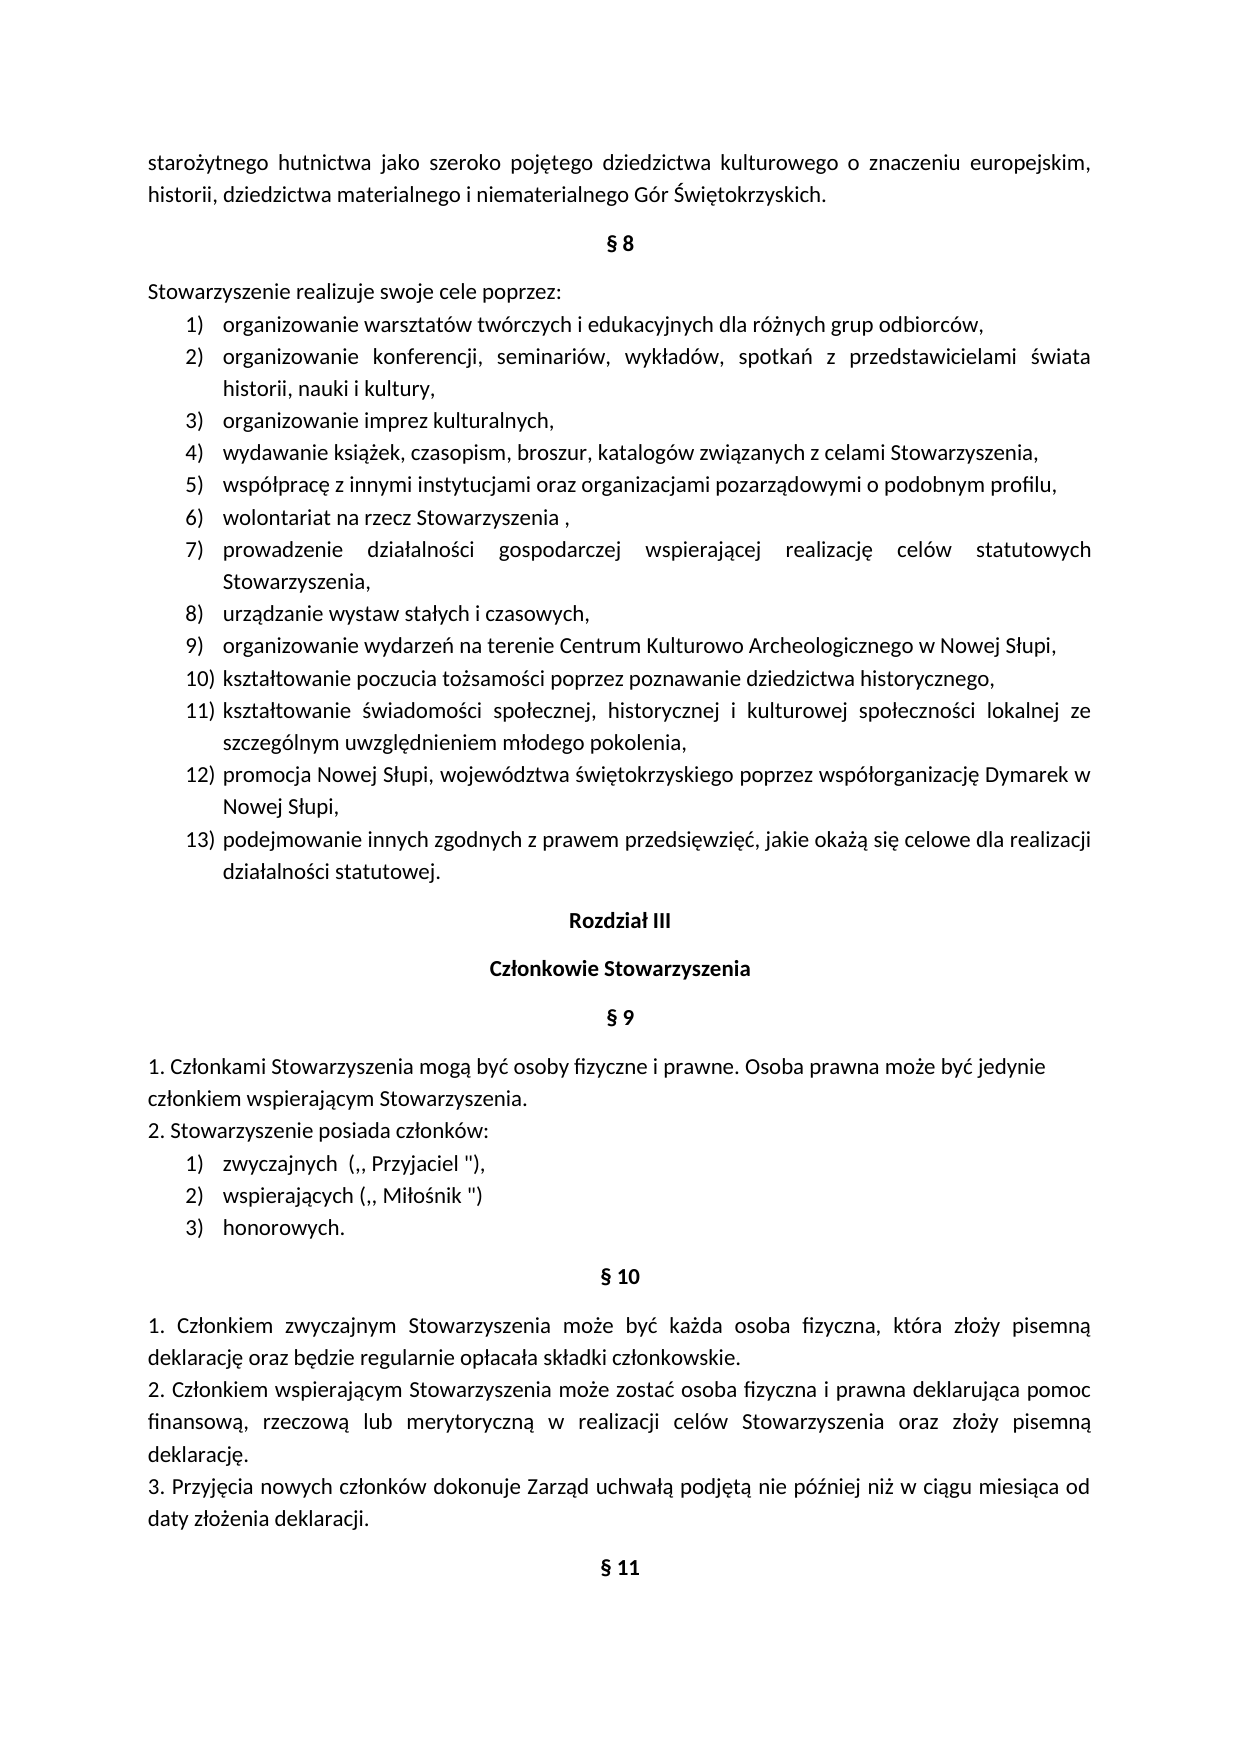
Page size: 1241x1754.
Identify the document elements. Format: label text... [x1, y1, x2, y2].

list wydawanie książek, czasopism, broszur, katalogów związanych z celami Stowarzyszenia, [185, 438, 1093, 466]
text § 9 [148, 1003, 1093, 1031]
list organizowanie wydarzeń na terenie Centrum Kulturowo Archeologicznego w Nowej Słupi, [185, 632, 1093, 659]
text Członkowie Stowarzyszenia [148, 954, 1093, 983]
list honorowych. [185, 1213, 1093, 1241]
text Rozdział III [148, 906, 1093, 934]
list wolontariat na rzecz Stowarzyszenia , [185, 503, 1093, 531]
list kształtowanie poczucia tożsamości poprzez poznawanie dziedzictwa historycznego, [185, 664, 1093, 692]
list organizowanie konferencji, seminariów, wykładów, spotkań z przedstawicielami świata historii, nauki i kultury, [185, 342, 1093, 402]
list prowadzenie działalności gospodarczej wspierającej realizację celów statutowych Stowarzyszenia, [185, 535, 1093, 595]
text 3. Przyjęcia nowych członków dokonuje Zarząd uchwałą podjętą nie później niż w ciągu miesiąca od daty złożenia deklaracji. [148, 1472, 1093, 1532]
text Stowarzyszenie realizuje swoje cele poprzez: [148, 277, 1093, 306]
text 2. Członkiem wspierającym Stowarzyszenia może zostać osoba fizyczna i prawna deklarująca pomoc finansową, rzeczową lub merytoryczną w realizacji celów Stowarzyszenia oraz złoży pisemną deklarację. [148, 1375, 1093, 1468]
text § 11 [148, 1553, 1093, 1581]
list podejmowanie innych zgodnych z prawem przedsięwzięć, jakie okażą się celowe dla realizacji działalności statutowej. [185, 825, 1093, 885]
list promocja Nowej Słupi, województwa świętokrzyskiego poprzez współorganizację Dymarek w Nowej Słupi, [185, 760, 1093, 821]
list zwyczajnych (,, Przyjaciel "), [185, 1149, 1093, 1177]
text 1. Członkiem zwyczajnym Stowarzyszenia może być każda osoba fizyczna, która złoży pisemną deklarację oraz będzie regularnie opłacała składki członkowskie. [148, 1311, 1093, 1371]
list organizowanie imprez kulturalnych, [185, 406, 1093, 434]
text § 8 [148, 229, 1093, 257]
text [148, 148, 1093, 208]
list organizowanie warsztatów twórczych i edukacyjnych dla różnych grup odbiorców, [185, 310, 1093, 338]
list kształtowanie świadomości społecznej, historycznej i kulturowej społeczności lokalnej ze szczególnym uwzględnieniem młodego pokolenia, [185, 696, 1093, 756]
list urządzanie wystaw stałych i czasowych, [185, 599, 1093, 627]
text 2. Stowarzyszenie posiada członków: [148, 1117, 1093, 1145]
list współpracę z innymi instytucjami oraz organizacjami pozarządowymi o podobnym profilu, [185, 471, 1093, 499]
text § 10 [148, 1262, 1093, 1290]
list wspierających (,, Miłośnik ") [185, 1181, 1093, 1209]
text 1. Członkami Stowarzyszenia mogą być osoby fizyczne i prawne. Osoba prawna może być jedynie członkiem wspierającym Stowarzyszenia. [148, 1052, 1093, 1112]
